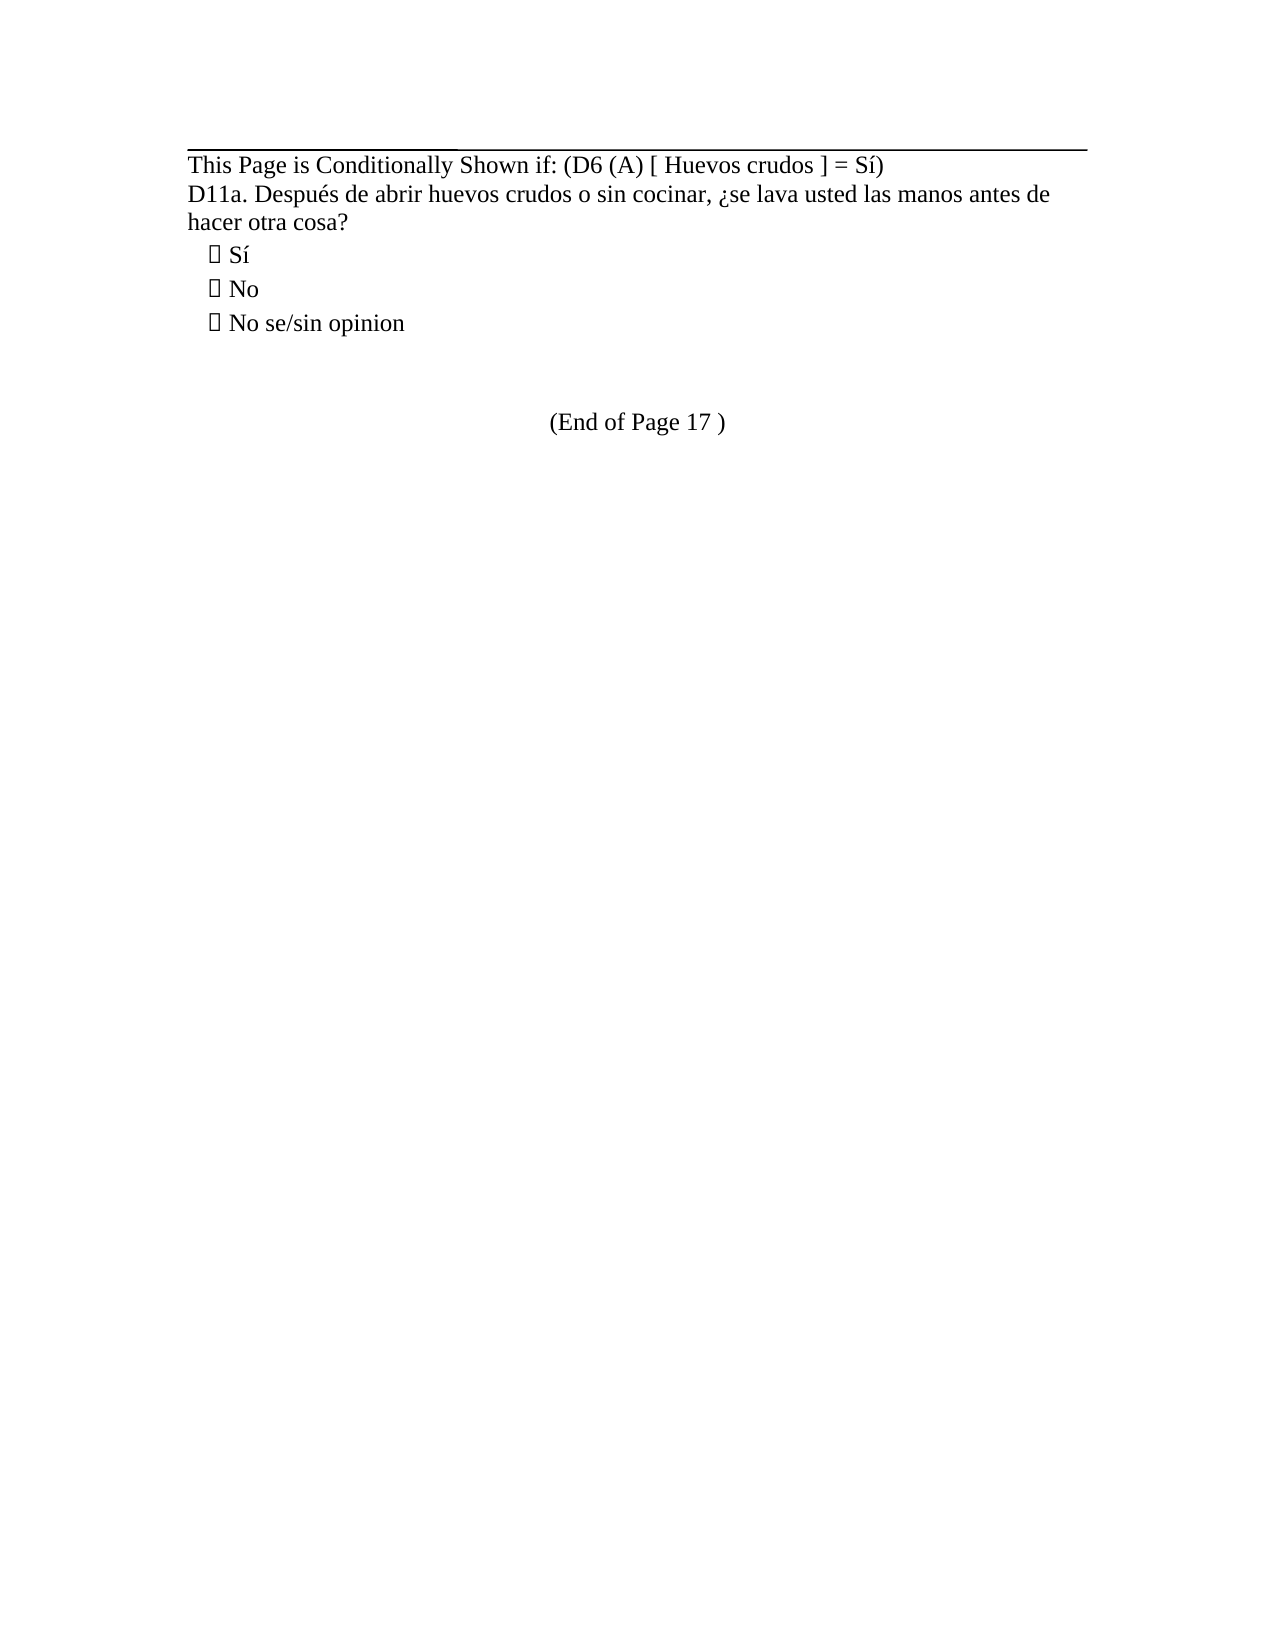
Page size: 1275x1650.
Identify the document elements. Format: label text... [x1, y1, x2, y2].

text D11a. Después de abrir huevos crudos o sin cocinar, ¿se lava usted las manos antes de hacer otra cosa? [187, 179, 1087, 236]
text This Page is Conditionally Shown if: (D6 (A) [ Huevos crudos ] = Sí) [187, 151, 1087, 179]
text (End of Page 17 ) [187, 407, 1087, 464]
text  No [187, 270, 1087, 304]
text  Sí [187, 236, 1087, 270]
text  No se/sin opinion [187, 304, 1087, 338]
